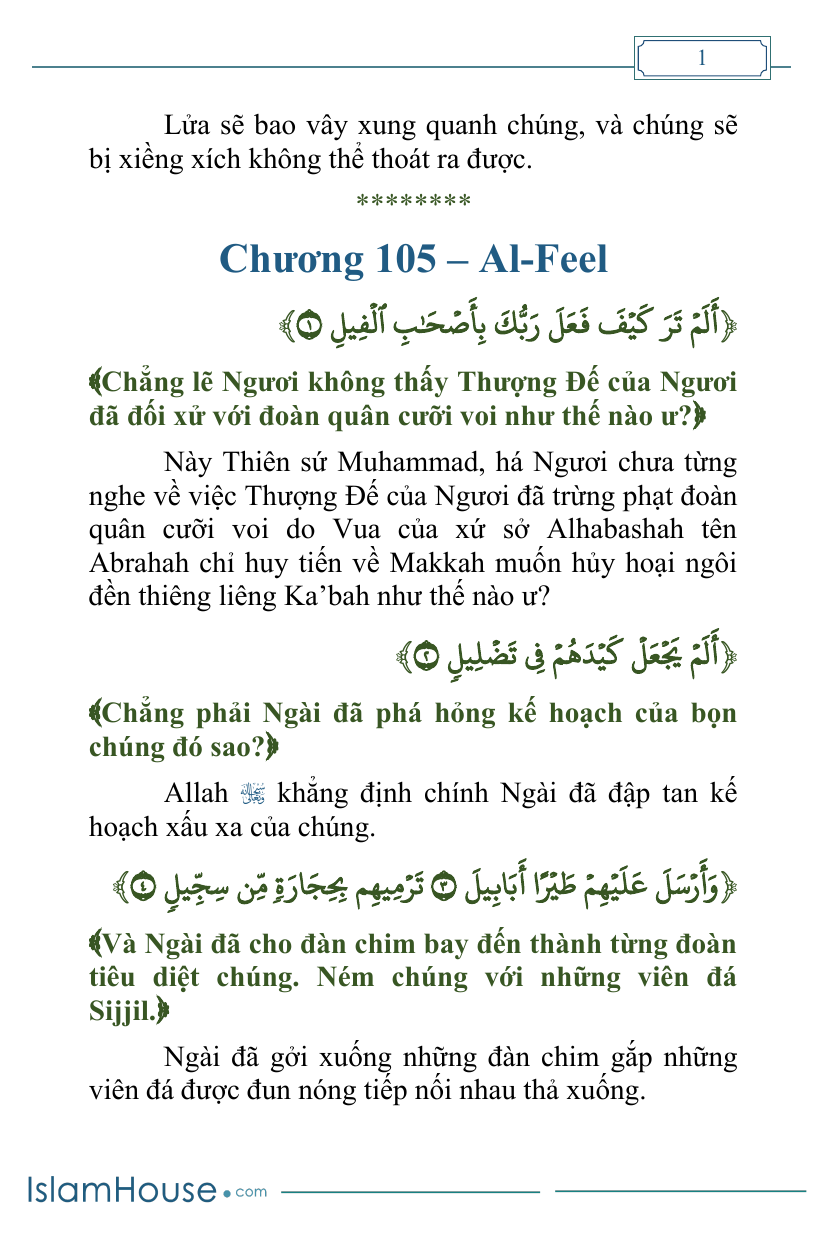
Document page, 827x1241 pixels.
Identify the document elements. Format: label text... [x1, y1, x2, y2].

text ﴿أَلَمۡ يَجۡعَلۡ كَيۡدَهُمۡ فِي تَضۡلِيلٖ ٢﴾ [89, 624, 738, 683]
text ******** [89, 187, 738, 221]
picture [20, 1171, 541, 1209]
text Này Thiên sứ Muhammad, há Ngươi chưa từng nghe về việc Thượng Đế của Ngươi đã trừng phạt đoàn quân cưỡi voi do Vua của xứ sở Alhabashah tên Abrahah chỉ huy tiến về Makkah muốn hủy hoại ngôi đền thiêng liêng Ka’bah như thế nào ư? [89, 444, 738, 612]
text Và Ngài đã cho đàn chim bay đến thành từng đoàn tiêu diệt chúng. Ném chúng với những viên đá Sijjil. [89, 926, 738, 1026]
text Chương 105 – Al-Feel [89, 233, 738, 281]
text Ngài đã gởi xuống những đàn chim gắp những viên đá được đun nóng tiếp nối nhau thả xuống. [89, 1039, 738, 1106]
text Allah khẳng định chính Ngài đã đập tan kế hoạch xấu xa của chúng. [89, 775, 738, 842]
picture [548, 1170, 807, 1208]
text Lửa sẽ bao vây xung quanh chúng, và chúng sẽ bị xiềng xích không thể thoát ra được. [89, 107, 738, 174]
text ﴿وَأَرۡسَلَ عَلَيۡهِمۡ طَيۡرًا أَبَابِيلَ ٣ تَرۡمِيهِم بِحِجَارَةٖ مِّن سِجِّيلٖ ٤﴾ [89, 855, 738, 913]
text Chẳng phải Ngài đã phá hỏng kế hoạch của bọn chúng đó sao? [89, 696, 738, 763]
text Chẳng lẽ Ngươi không thấy Thượng Đế của Ngươi đã đối xử với đoàn quân cưỡi voi như thế nào ư? [89, 364, 738, 432]
text ﴿أَلَمۡ تَرَ كَيۡفَ فَعَلَ رَبُّكَ بِأَصۡحَٰبِ ٱلۡفِيلِ ١﴾ [89, 293, 738, 352]
